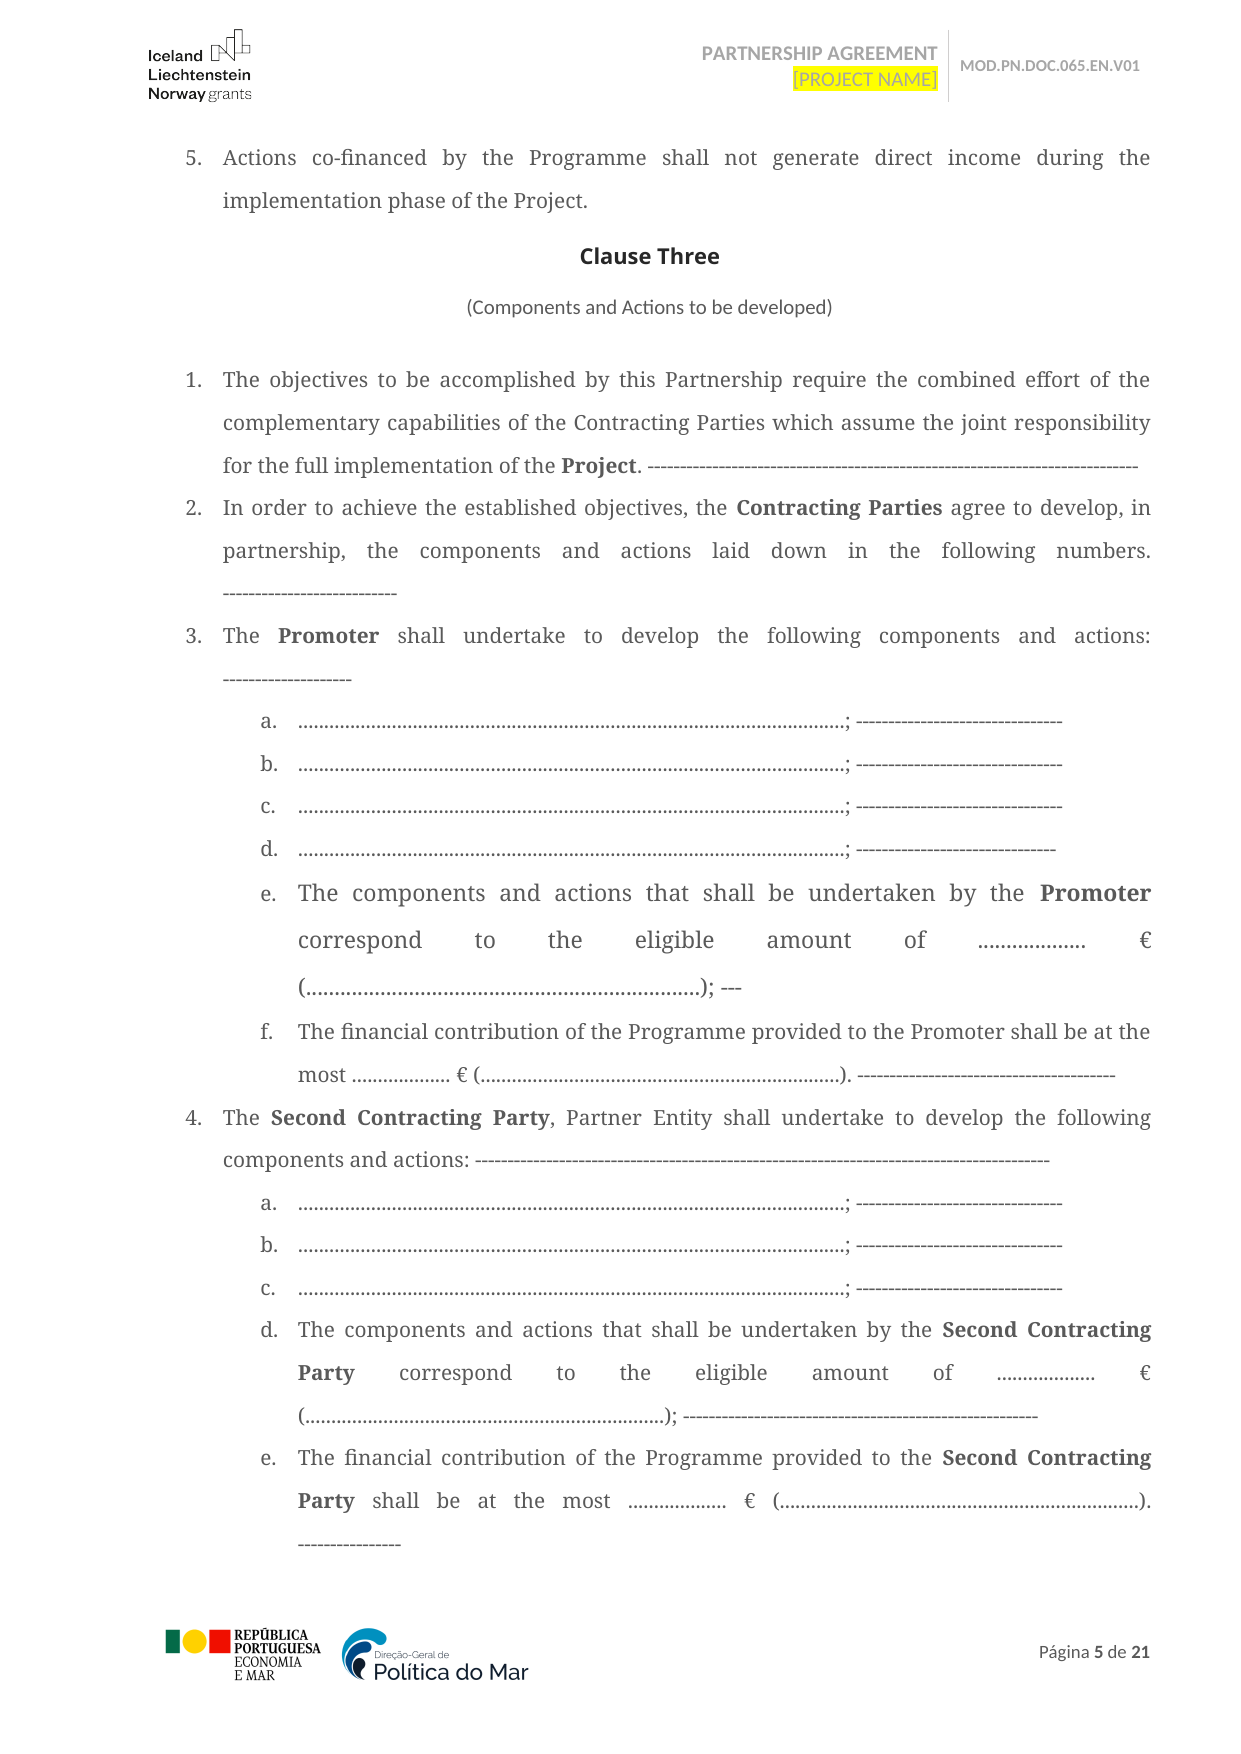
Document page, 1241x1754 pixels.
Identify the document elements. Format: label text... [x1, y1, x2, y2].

subtitle Clause Three [148, 241, 1152, 271]
list The objectives to be accomplished by this Partnership require the combined effort of the complementary capabilities of the Contracting Parties which assume the joint responsibility for the full implementation of the Project. ---------------------------------------------------------------------------- [185, 366, 1152, 479]
list In order to achieve the established objectives, the Contracting Parties agree to develop, in partnership, the components and actions laid down in the following numbers. --------------------------- [185, 493, 1152, 607]
picture [158, 1617, 534, 1687]
list The components and actions that shall be undertaken by the Second Contracting Party correspond to the eligible amount of ................... € (.....................................................................); ------------------------------------------------------- [260, 1316, 1152, 1429]
list .........................................................................................................; -------------------------------- [260, 706, 1152, 735]
picture [148, 29, 252, 103]
list .........................................................................................................; -------------------------------- [260, 749, 1152, 777]
list .........................................................................................................; -------------------------------- [260, 1188, 1152, 1216]
list .........................................................................................................; -------------------------------- [260, 792, 1152, 820]
list .........................................................................................................; ------------------------------- [260, 834, 1152, 863]
list .........................................................................................................; -------------------------------- [260, 1273, 1152, 1301]
list The Promoter shall undertake to develop the following components and actions: -------------------- [185, 621, 1152, 692]
text (Components and Actions to be developed) [148, 294, 1152, 319]
list The Second Contracting Party, Partner Entity shall undertake to develop the following components and actions: ----------------------------------------------------------------------------------------- [185, 1103, 1152, 1174]
list Actions co-financed by the Programme shall not generate direct income during the implementation phase of the Project. [185, 143, 1152, 214]
list The financial contribution of the Programme provided to the Second Contracting Party shall be at the most ................... € (.....................................................................). ---------------- [260, 1443, 1152, 1557]
list .........................................................................................................; -------------------------------- [260, 1230, 1152, 1259]
list The components and actions that shall be undertaken by the Promoter correspond to the eligible amount of ................... € (.....................................................................); --- [260, 877, 1152, 1002]
list The financial contribution of the Programme provided to the Promoter shall be at the most ................... € (.....................................................................). ---------------------------------------- [260, 1017, 1152, 1088]
